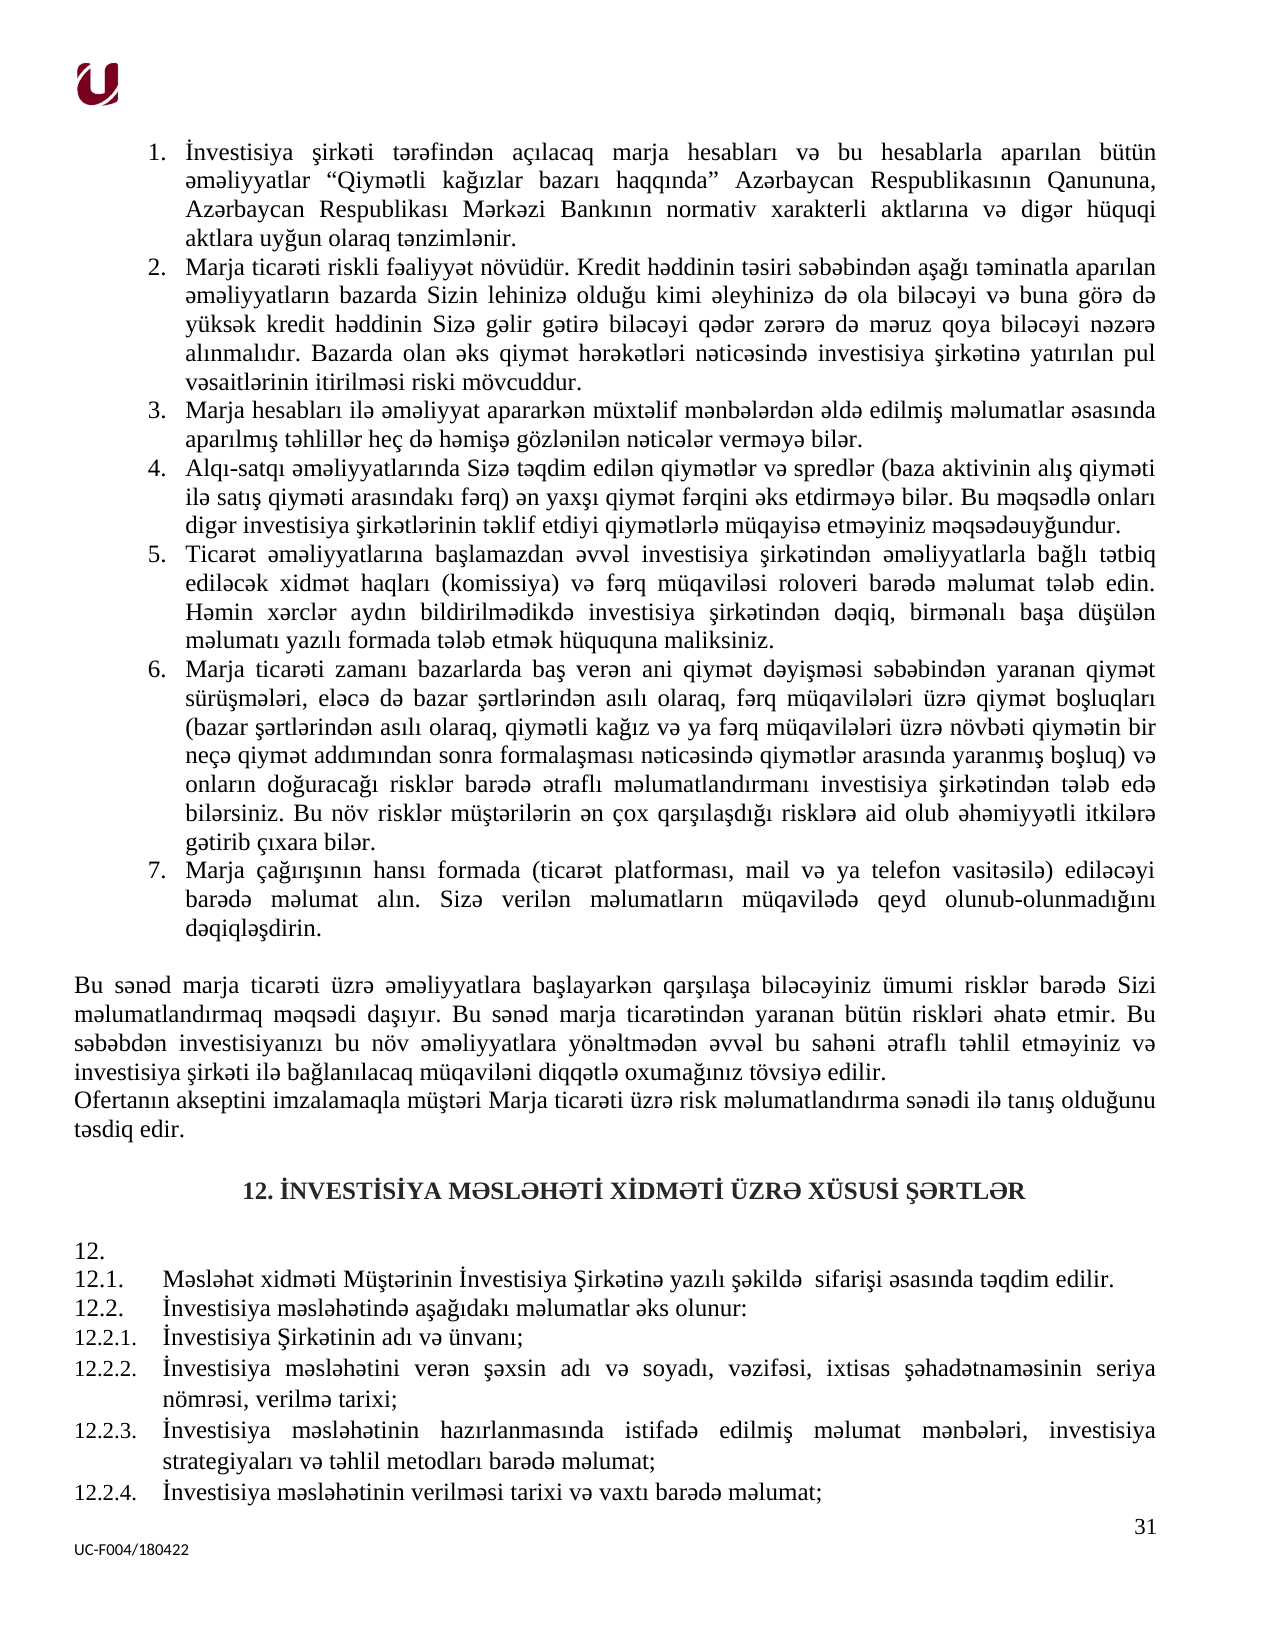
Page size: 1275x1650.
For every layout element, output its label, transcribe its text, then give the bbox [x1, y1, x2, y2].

text Ofertanın akseptini imzalamaqla müştəri Marja ticarəti üzrə risk məlumatlandırma sənədi ilə tanış olduğunu təsdiq edir. [74, 1086, 1157, 1143]
list Marja hesabları ilə əməliyyat apararkən müxtəlif mənbələrdən əldə edilmiş məlumatlar əsasında aparılmış təhlillər heç də həmişə gözlənilən nəticələr verməyə bilər. [148, 396, 1157, 453]
list İnvestisiya şirkəti tərəfindən açılacaq marja hesabları və bu hesablarla aparılan bütün əməliyyatlar “Qiymətli kağızlar bazarı haqqında” Azərbaycan Respublikasının Qanununa, Azərbaycan Respublikası Mərkəzi Bankının normativ xarakterli aktlarına və digər hüquqi aktlara uyğun olaraq tənzimlənir. [148, 137, 1157, 252]
picture [73, 60, 123, 109]
list İnvestisiya məsləhətinin verilməsi tarixi və vaxtı barədə məlumat; [74, 1477, 1157, 1506]
list İnvestisiya Şirkətinin adı və ünvanı; [74, 1322, 1157, 1351]
list Məsləhət xidməti Müştərinin İnvestisiya Şirkətinə yazılı şəkildə sifarişi əsasında təqdim edilir. [74, 1264, 1157, 1293]
list Marja ticarəti riskli fəaliyyət növüdür. Kredit həddinin təsiri səbəbindən aşağı təminatla aparılan əməliyyatların bazarda Sizin lehinizə olduğu kimi əleyhinizə də ola biləcəyi və buna görə də yüksək kredit həddinin Sizə gəlir gətirə biləcəyi qədər zərərə də məruz qoya biləcəyi nəzərə alınmalıdır. Bazarda olan əks qiymət hərəkətləri nəticəsində investisiya şirkətinə yatırılan pul vəsaitlərinin itirilməsi riski mövcuddur. [148, 252, 1157, 396]
list İnvestisiya məsləhətinin hazırlanmasında istifadə edilmiş məlumat mənbələri, investisiya strategiyaları və təhlil metodları barədə məlumat; [74, 1415, 1157, 1475]
list Alqı-satqı əməliyyatlarında Sizə təqdim edilən qiymətlər və spredlər (baza aktivinin alış qiyməti ilə satış qiyməti arasındakı fərq) ən yaxşı qiymət fərqini əks etdirməyə bilər. Bu məqsədlə onları digər investisiya şirkətlərinin təklif etdiyi qiymətlərlə müqayisə etməyiniz məqsədəuyğundur. [148, 453, 1157, 539]
list İnvestisiya məsləhətini verən şəxsin adı və soyadı, vəzifəsi, ixtisas şəhadətnaməsinin seriya nömrəsi, verilmə tarixi; [74, 1353, 1157, 1413]
list Marja çağırışının hansı formada (ticarət platforması, mail və ya telefon vasitəsilə) ediləcəyi barədə məlumat alın. Sizə verilən məlumatların müqavilədə qeyd olunub-olunmadığını dəqiqləşdirin. [148, 856, 1157, 942]
text Bu sənəd marja ticarəti üzrə əməliyyatlara başlayarkən qarşılaşa biləcəyiniz ümumi risklər barədə Sizi məlumatlandırmaq məqsədi daşıyır. Bu sənəd marja ticarətindən yaranan bütün riskləri əhatə etmir. Bu səbəbdən investisiyanızı bu növ əməliyyatlara yönəltmədən əvvəl bu sahəni ətraflı təhlil etməyiniz və investisiya şirkəti ilə bağlanılacaq müqaviləni diqqətlə oxumağınız tövsiyə edilir. [74, 971, 1157, 1086]
list İnvestisiya məsləhətində aşağıdakı məlumatlar əks olunur: [74, 1293, 1157, 1322]
list Marja ticarəti zamanı bazarlarda baş verən ani qiymət dəyişməsi səbəbindən yaranan qiymət sürüşmələri, eləcə də bazar şərtlərindən asılı olaraq, fərq müqavilələri üzrə qiymət boşluqları (bazar şərtlərindən asılı olaraq, qiymətli kağız və ya fərq müqavilələri üzrə növbəti qiymətin bir neçə qiymət addımından sonra formalaşması nəticəsində qiymətlər arasında yaranmış boşluq) və onların doğuracağı risklər barədə ətraflı məlumatlandırmanı investisiya şirkətindən tələb edə bilərsiniz. Bu növ risklər müştərilərin ən çox qarşılaşdığı risklərə aid olub əhəmiyyətli itkilərə gətirib çıxara bilər. [148, 654, 1157, 856]
subtitle İNVESTİSİYA MƏSLƏHƏTİ XİDMƏTİ ÜZRƏ XÜSUSİ ŞƏRTLƏR [111, 1176, 1157, 1205]
list Ticarət əməliyyatlarına başlamazdan əvvəl investisiya şirkətindən əməliyyatlarla bağlı tətbiq ediləcək xidmət haqları (komissiya) və fərq müqaviləsi roloveri barədə məlumat tələb edin. Həmin xərclər aydın bildirilmədikdə investisiya şirkətindən dəqiq, birmənalı başa düşülən məlumatı yazılı formada tələb etmək hüququna maliksiniz. [148, 539, 1157, 654]
